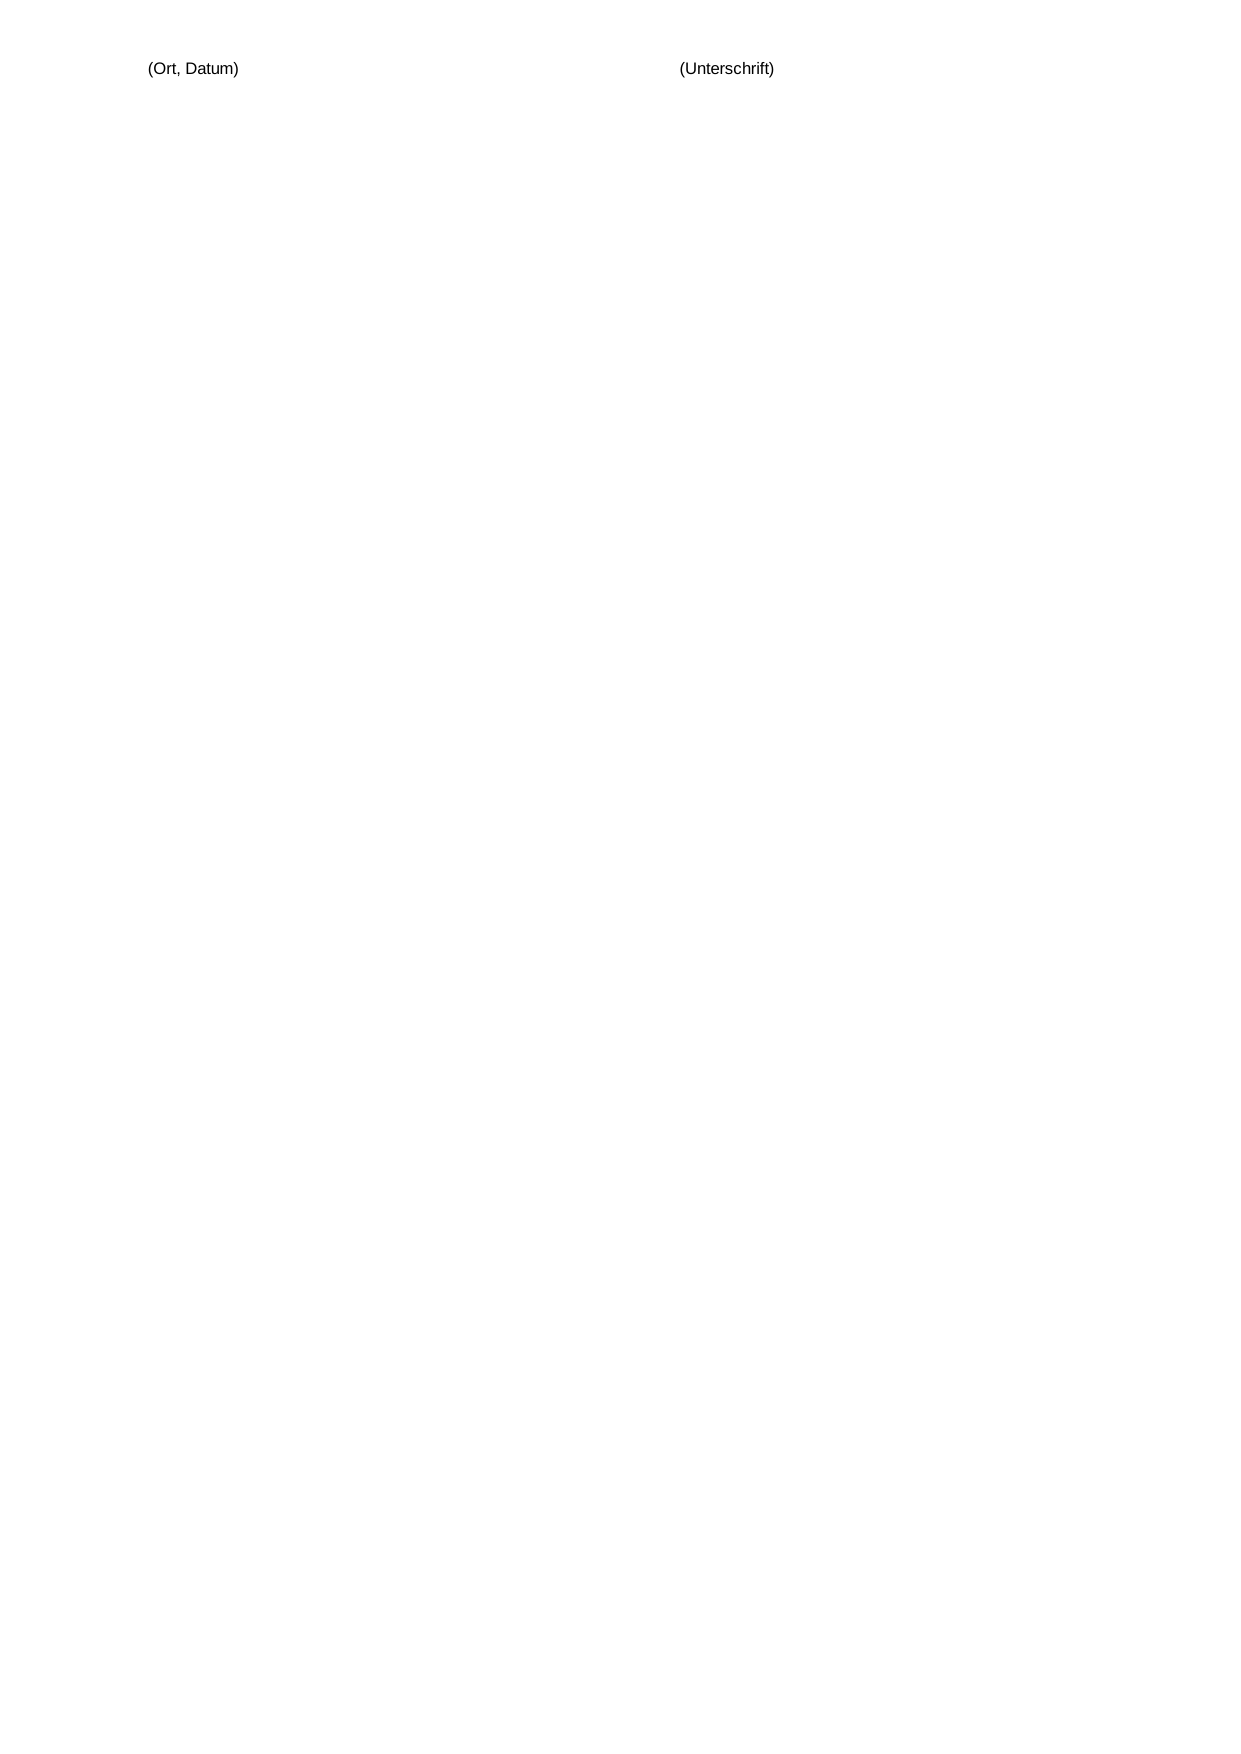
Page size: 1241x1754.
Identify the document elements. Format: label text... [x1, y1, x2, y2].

text (Ort, Datum) (Unterschrift) [148, 59, 1093, 78]
